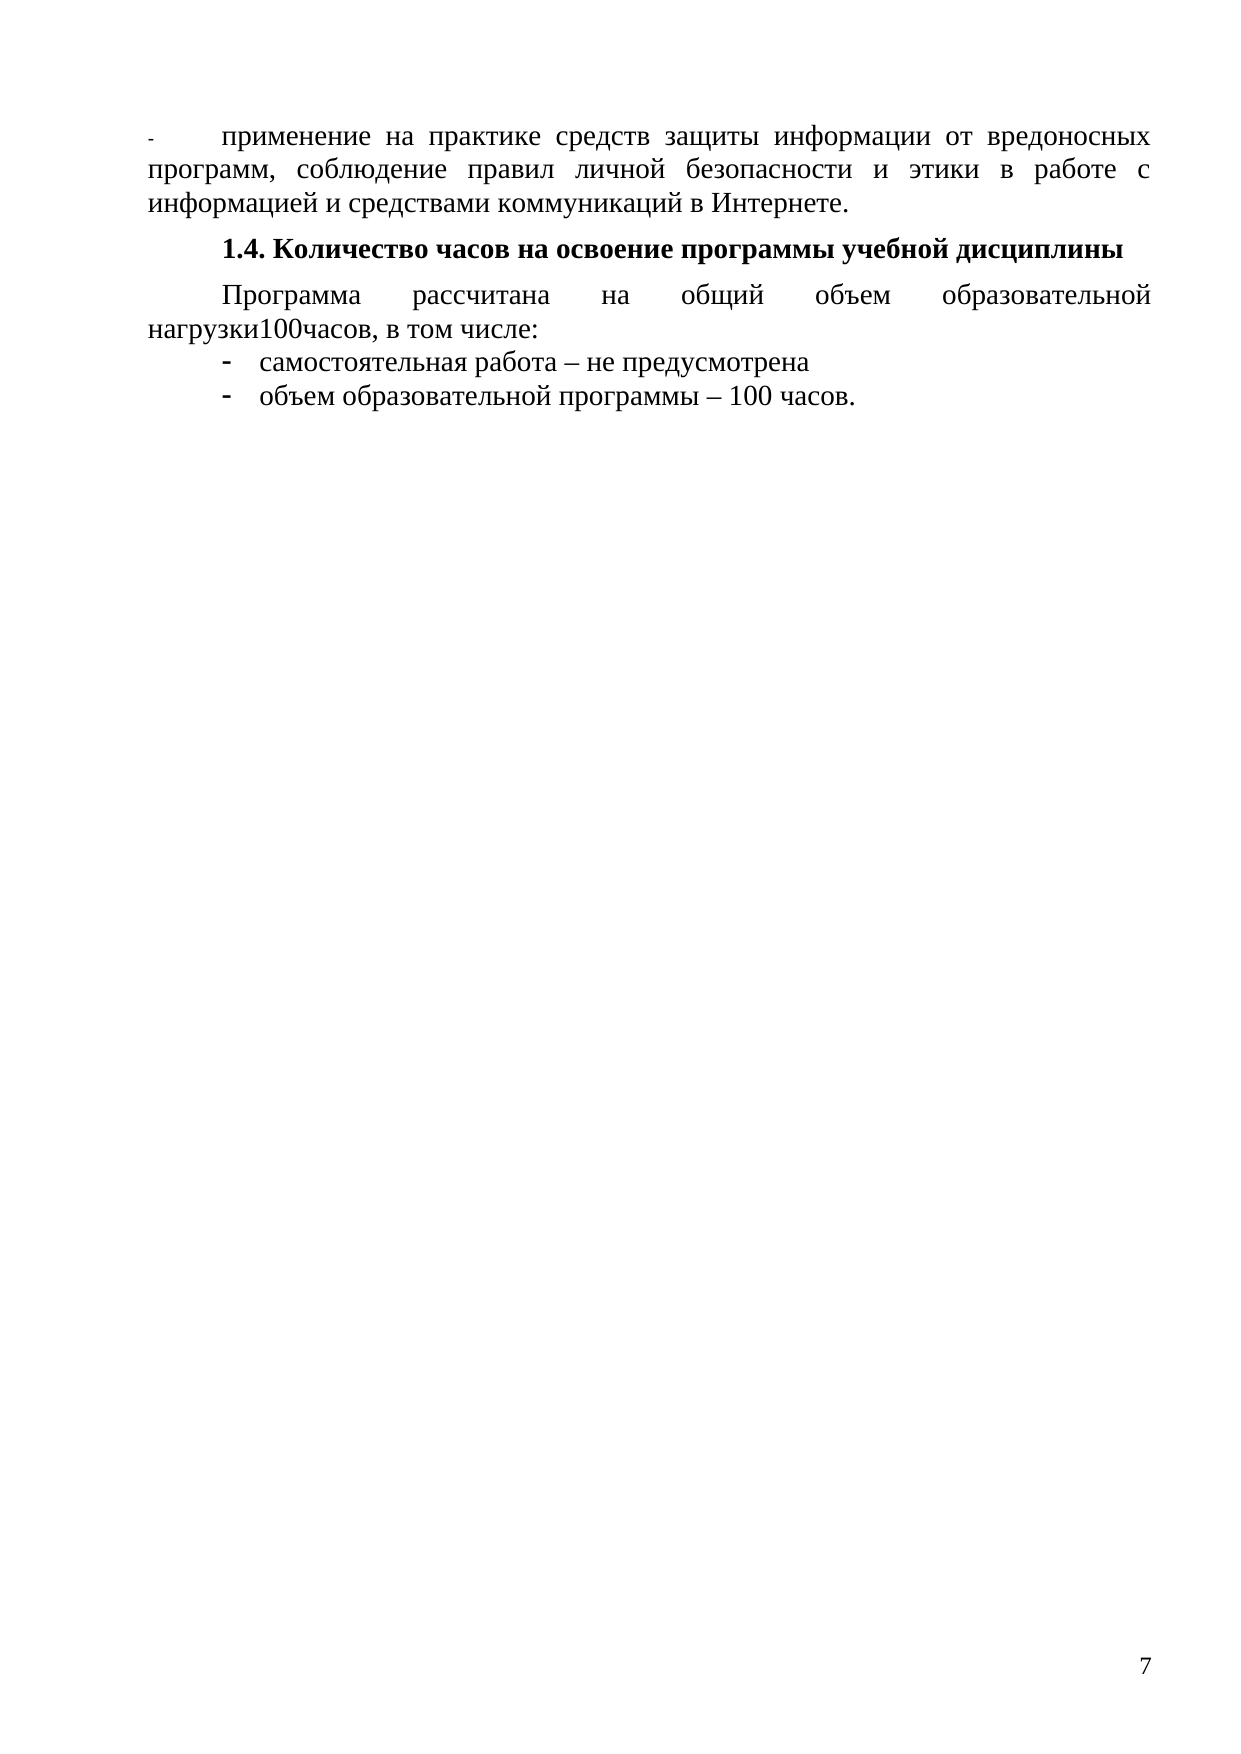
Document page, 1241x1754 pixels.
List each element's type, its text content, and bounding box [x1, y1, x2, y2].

subtitle самостоятельная работа – не предусмотрена [222, 344, 1152, 378]
list применение на практике средств защиты информации от вредоносных программ, соблюдение правил личной безопасности и этики в работе с информацией и средствами коммуникаций в Интернете. [148, 118, 1152, 219]
text Программа рассчитана на общий объем образовательной нагрузки100часов, в том числе: [148, 277, 1152, 344]
subtitle объем образовательной программы – 100 часов.2. СТРУКТУРА И СОДЕРЖАНИЕ УЧЕБНОЙ ДИСЦИПЛИНЫ [222, 378, 1152, 412]
subtitle 1.4. Количество часов на освоение программы учебной дисциплины [148, 231, 1152, 265]
